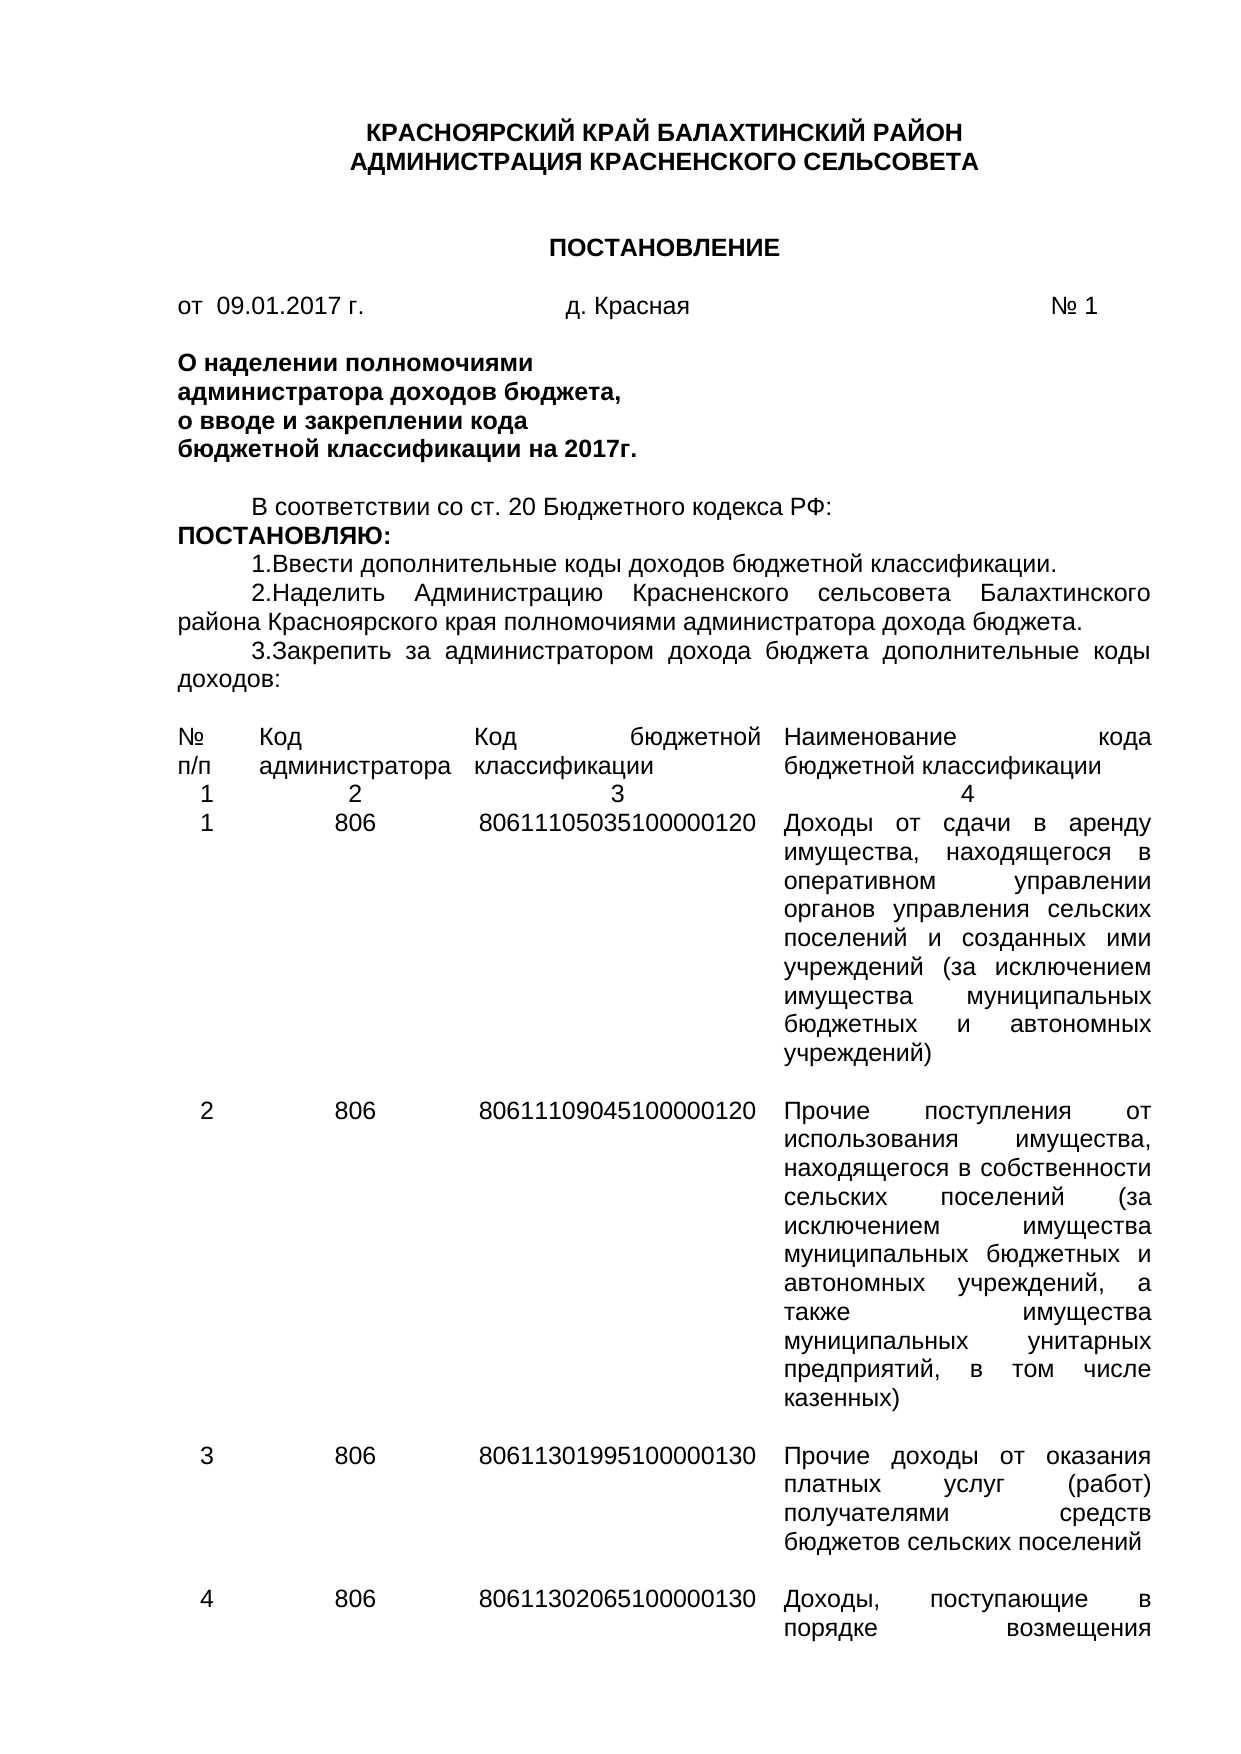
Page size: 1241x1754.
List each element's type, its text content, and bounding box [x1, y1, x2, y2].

table_cell 80611105035100000120 [463, 808, 772, 1096]
table_cell 806 [248, 1096, 463, 1441]
table_cell 806 [248, 1584, 463, 1642]
text о вводе и закреплении кода [177, 406, 1152, 434]
table_header Код администратора [248, 722, 463, 779]
text 2.Наделить Администрацию Красненского сельсовета Балахтинского района Красноярского края полномочиями администратора дохода бюджета. [177, 578, 1152, 636]
table_cell 806 [248, 808, 463, 1096]
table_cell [772, 1584, 1163, 1642]
text 3.Закрепить за администратором дохода бюджета дополнительные коды доходов: [177, 636, 1152, 693]
table_cell 80611301995100000130 [463, 1441, 772, 1584]
text ПОСТАНОВЛЕНИЕ [177, 233, 1152, 262]
text В соответствии со ст. 20 Бюджетного кодекса РФ: [177, 492, 1152, 521]
text О наделении полномочиями [177, 348, 1152, 377]
table_cell 3 [166, 1441, 248, 1584]
text КРАСНОЯРСКИЙ КРАЙ БАЛАХТИНСКИЙ РАЙОН [177, 118, 1152, 147]
text от 09.01.2017 г. д. Красная № 1 [177, 291, 1152, 319]
table_header Код бюджетной классификации [463, 722, 772, 779]
table_cell 4 [166, 1584, 248, 1642]
table_cell 2 [166, 1096, 248, 1441]
table_cell 80611109045100000120 [463, 1096, 772, 1441]
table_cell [463, 1584, 772, 1642]
table_cell 1 [166, 808, 248, 1096]
text АДМИНИСТРАЦИЯ КРАСНЕНСКОГО СЕЛЬСОВЕТА [177, 147, 1152, 176]
text бюджетной классификации на 2017г. [177, 434, 1152, 463]
table_cell Доходы от сдачи в аренду имущества, находящегося в оперативном управлении органов управления сельских поселений и созданных ими учреждений (за исключением имущества муниципальных бюджетных и автономных учреждений) [772, 808, 1163, 1096]
table_cell Прочие поступления от использования имущества, находящегося в собственности сельских поселений (за исключением имущества муниципальных бюджетных и автономных учреждений, а также имущества муниципальных унитарных предприятий, в том числе казенных) [772, 1096, 1163, 1441]
table_cell 806 [248, 1441, 463, 1584]
text 1.Ввести дополнительные коды доходов бюджетной классификации. [177, 549, 1152, 578]
table_header Наименование кода бюджетной классификации [772, 722, 1163, 779]
text администратора доходов бюджета, [177, 377, 1152, 406]
table_cell 1 [166, 779, 248, 808]
table_cell 2 [248, 779, 463, 808]
table_cell 3 [463, 779, 772, 808]
table_cell 4 [772, 779, 1163, 808]
table_cell Прочие доходы от оказания платных услуг (работ) получателями средств бюджетов сельских поселений [772, 1441, 1163, 1584]
table_header № п/п [166, 722, 248, 779]
text ПОСТАНОВЛЯЮ: [177, 521, 1152, 549]
